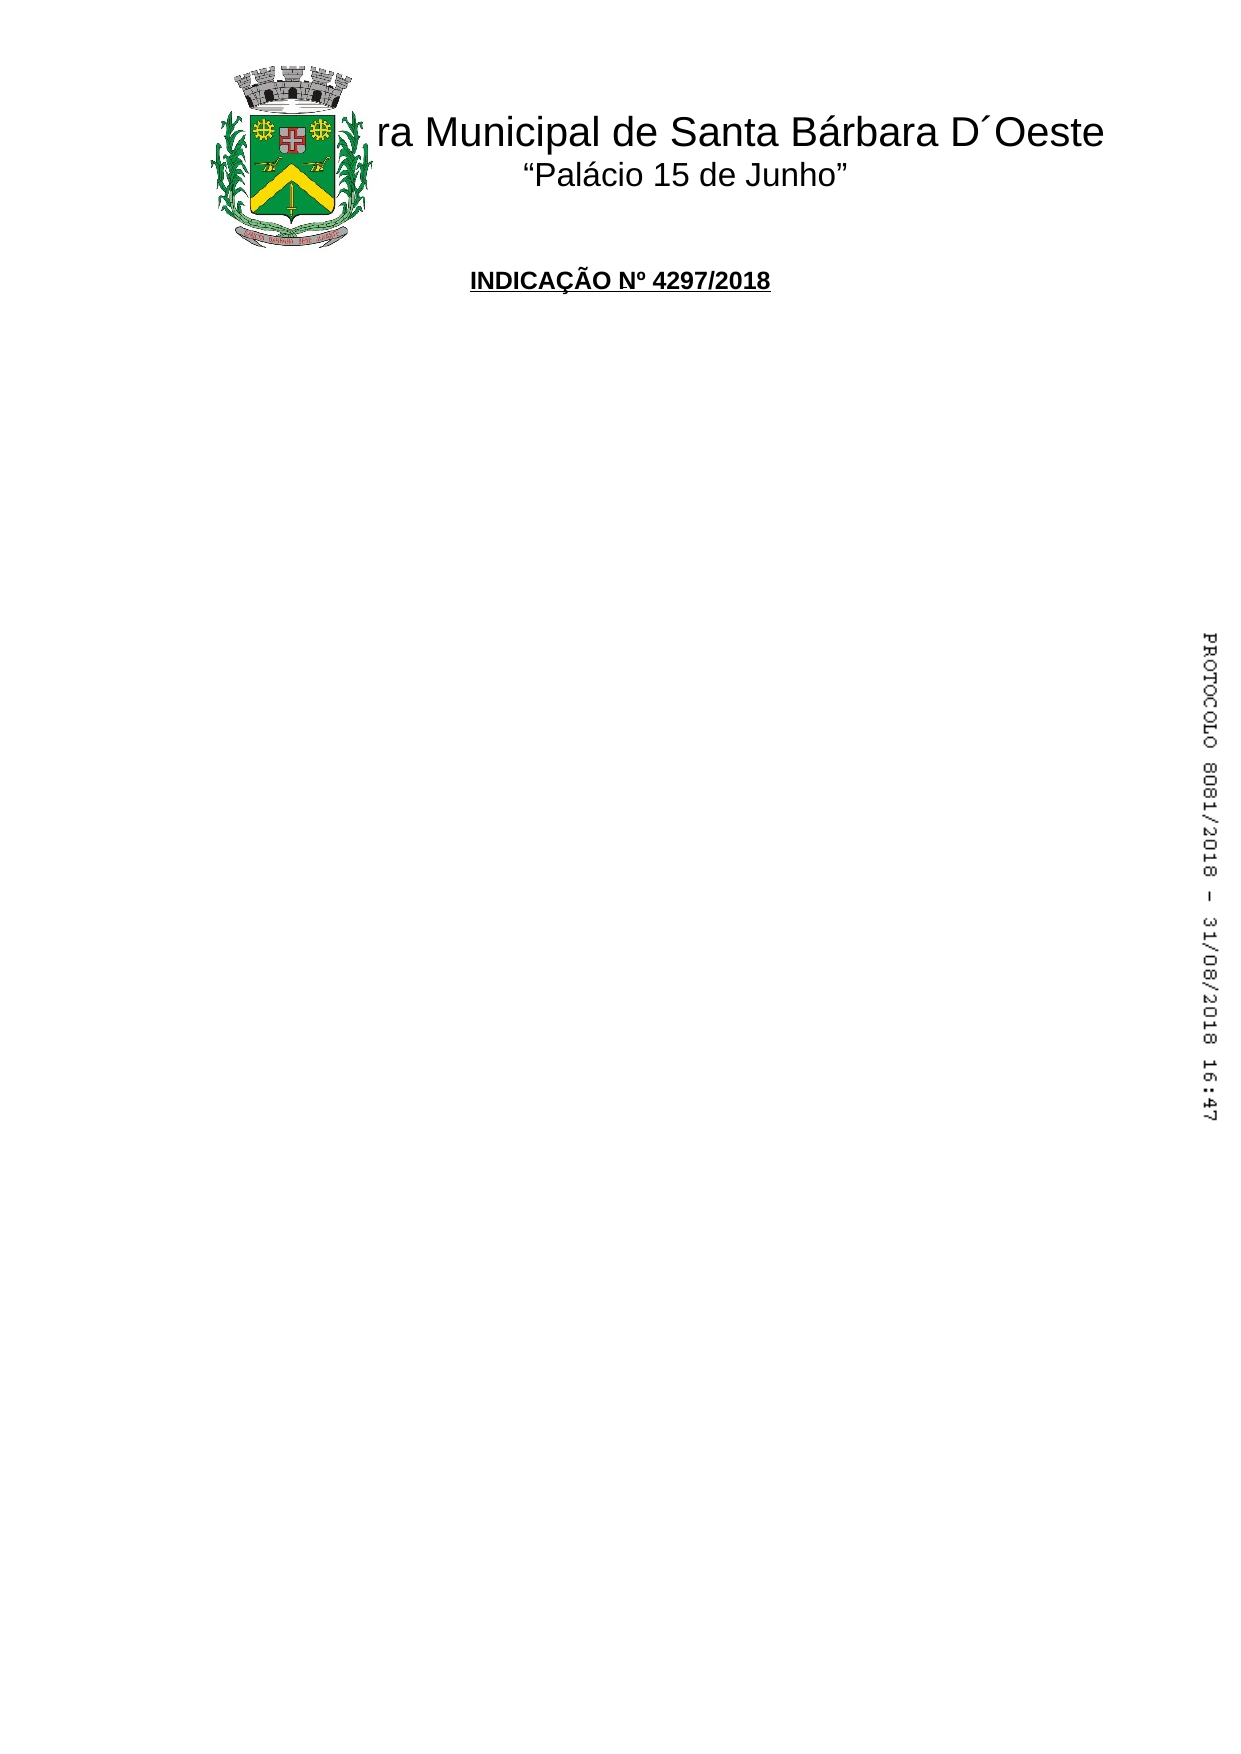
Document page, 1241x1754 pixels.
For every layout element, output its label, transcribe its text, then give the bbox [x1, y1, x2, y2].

title INDICAÇÃO Nº 4297/2018 [177, 266, 1063, 294]
picture [1177, 629, 1241, 1125]
picture [210, 66, 380, 255]
